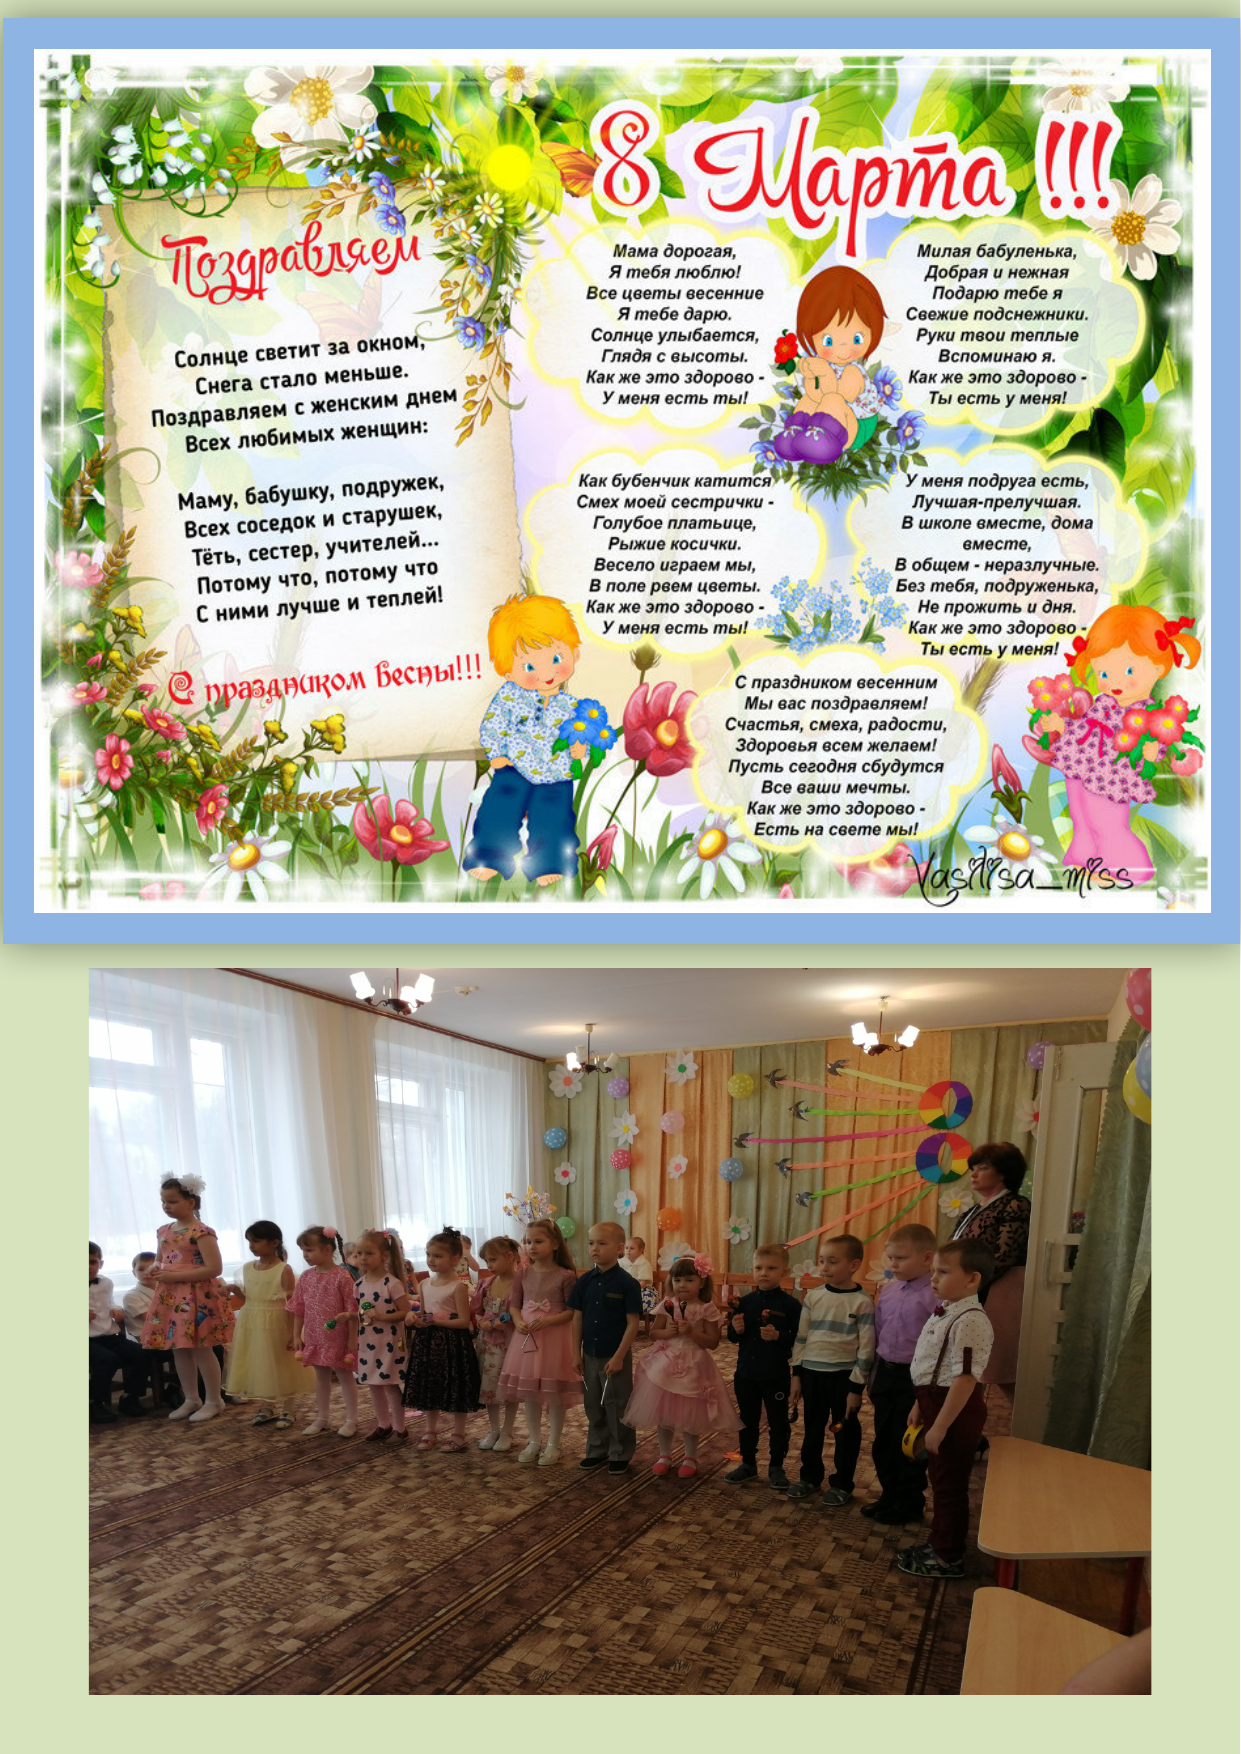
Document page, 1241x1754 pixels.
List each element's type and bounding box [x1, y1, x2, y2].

picture [88, 968, 1152, 1695]
picture [34, 49, 1211, 913]
